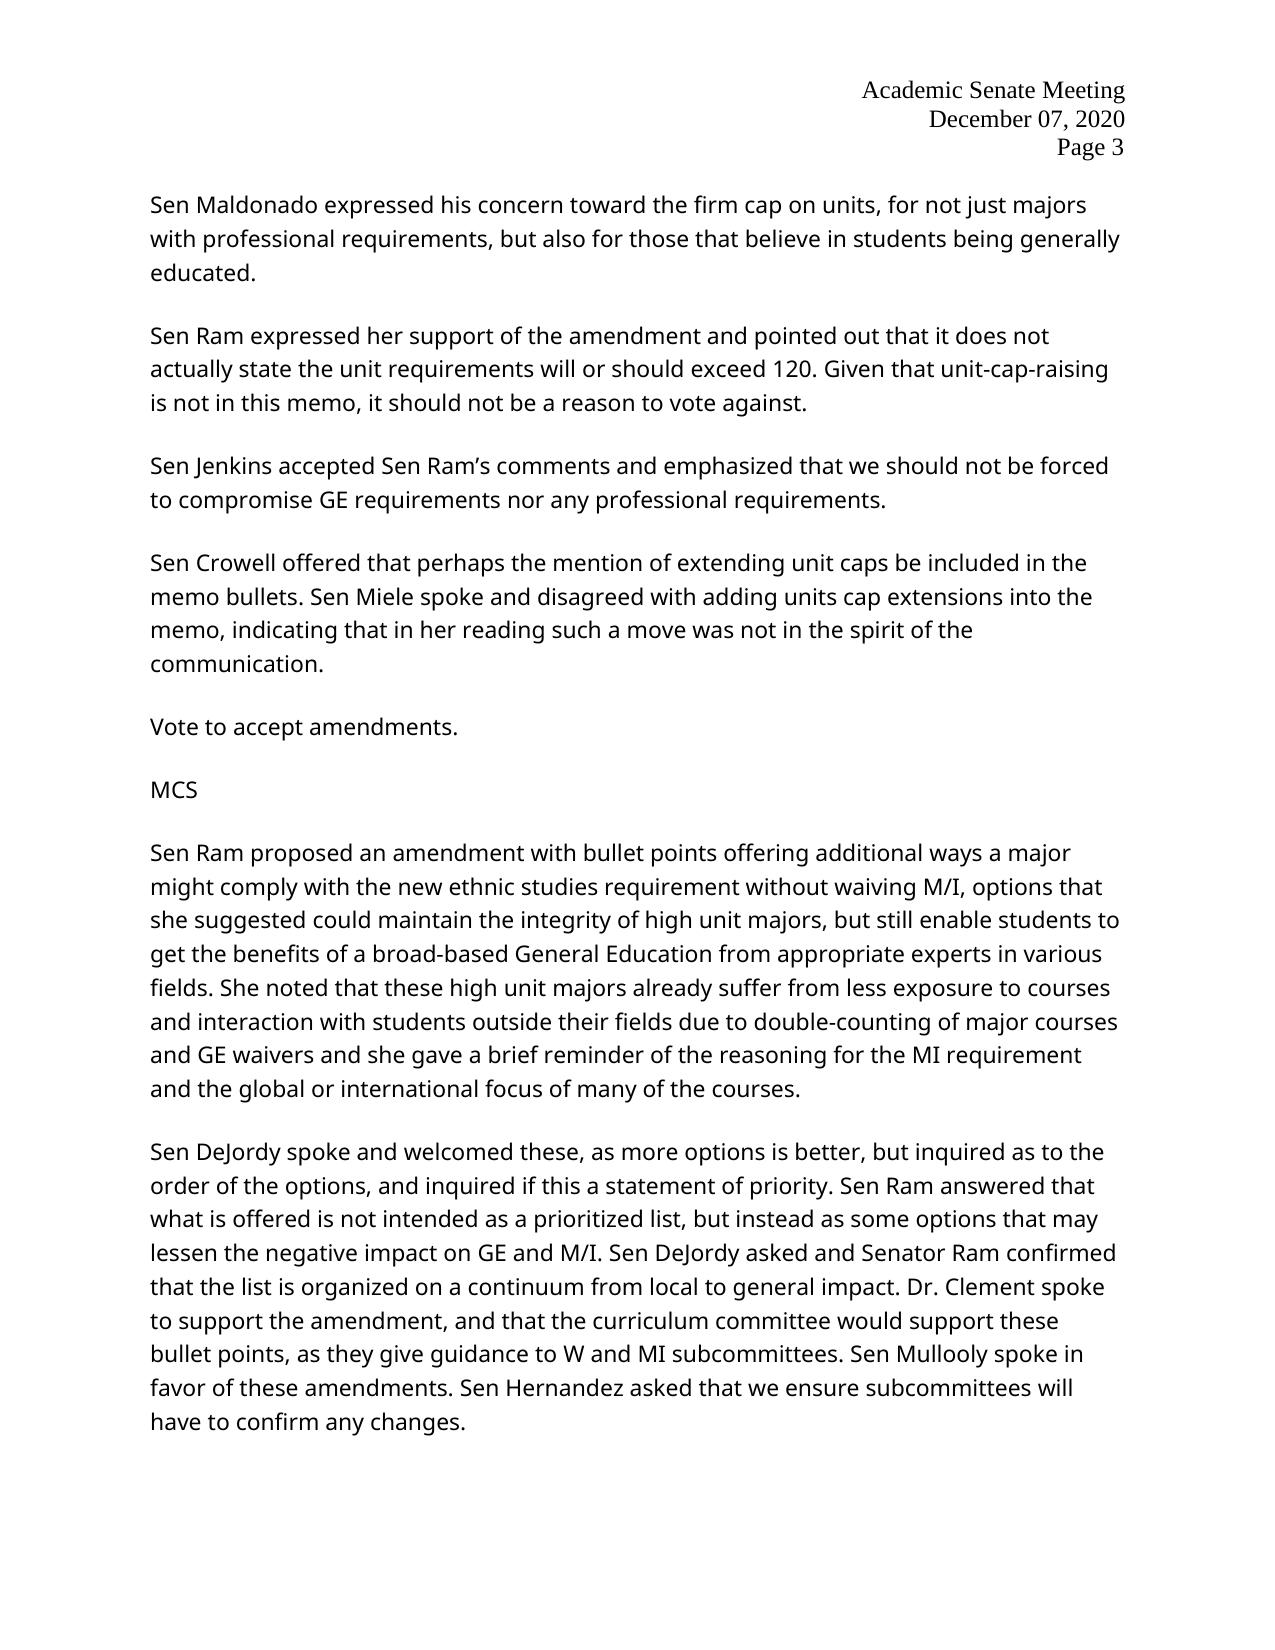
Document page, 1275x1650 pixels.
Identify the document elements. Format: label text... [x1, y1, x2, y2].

text Sen Ram expressed her support of the amendment and pointed out that it does not actually state the unit requirements will or should exceed 120. Given that unit-cap-raising is not in this memo, it should not be a reason to vote against. [150, 320, 1125, 418]
text Sen Crowell offered that perhaps the mention of extending unit caps be included in the memo bullets. Sen Miele spoke and disagreed with adding units cap extensions into the memo, indicating that in her reading such a move was not in the spirit of the communication. [150, 547, 1125, 679]
text Vote to accept amendments. [150, 711, 1125, 742]
text MCS [150, 774, 1125, 805]
text Sen DeJordy spoke and welcomed these, as more options is better, but inquired as to the order of the options, and inquired if this a statement of priority. Sen Ram answered that what is offered is not intended as a prioritized list, but instead as some options that may lessen the negative impact on GE and M/I. Sen DeJordy asked and Senator Ram confirmed that the list is organized on a continuum from local to general impact. Dr. Clement spoke to support the amendment, and that the curriculum committee would support these bullet points, as they give guidance to W and MI subcommittees. Sen Mullooly spoke in favor of these amendments. Sen Hernandez asked that we ensure subcommittees will have to confirm any changes. [150, 1136, 1125, 1437]
text Sen Maldonado expressed his concern toward the firm cap on units, for not just majors with professional requirements, but also for those that believe in students being generally educated. [150, 189, 1125, 288]
text Sen Ram proposed an amendment with bullet points offering additional ways a major might comply with the new ethnic studies requirement without waiving M/I, options that she suggested could maintain the integrity of high unit majors, but still enable students to get the benefits of a broad-based General Education from appropriate experts in various fields. She noted that these high unit majors already suffer from less exposure to courses and interaction with students outside their fields due to double-counting of major courses and GE waivers and she gave a brief reminder of the reasoning for the MI requirement and the global or international focus of many of the courses. [150, 837, 1125, 1104]
text Sen Jenkins accepted Sen Ram’s comments and emphasized that we should not be forced to compromise GE requirements nor any professional requirements. [150, 450, 1125, 515]
